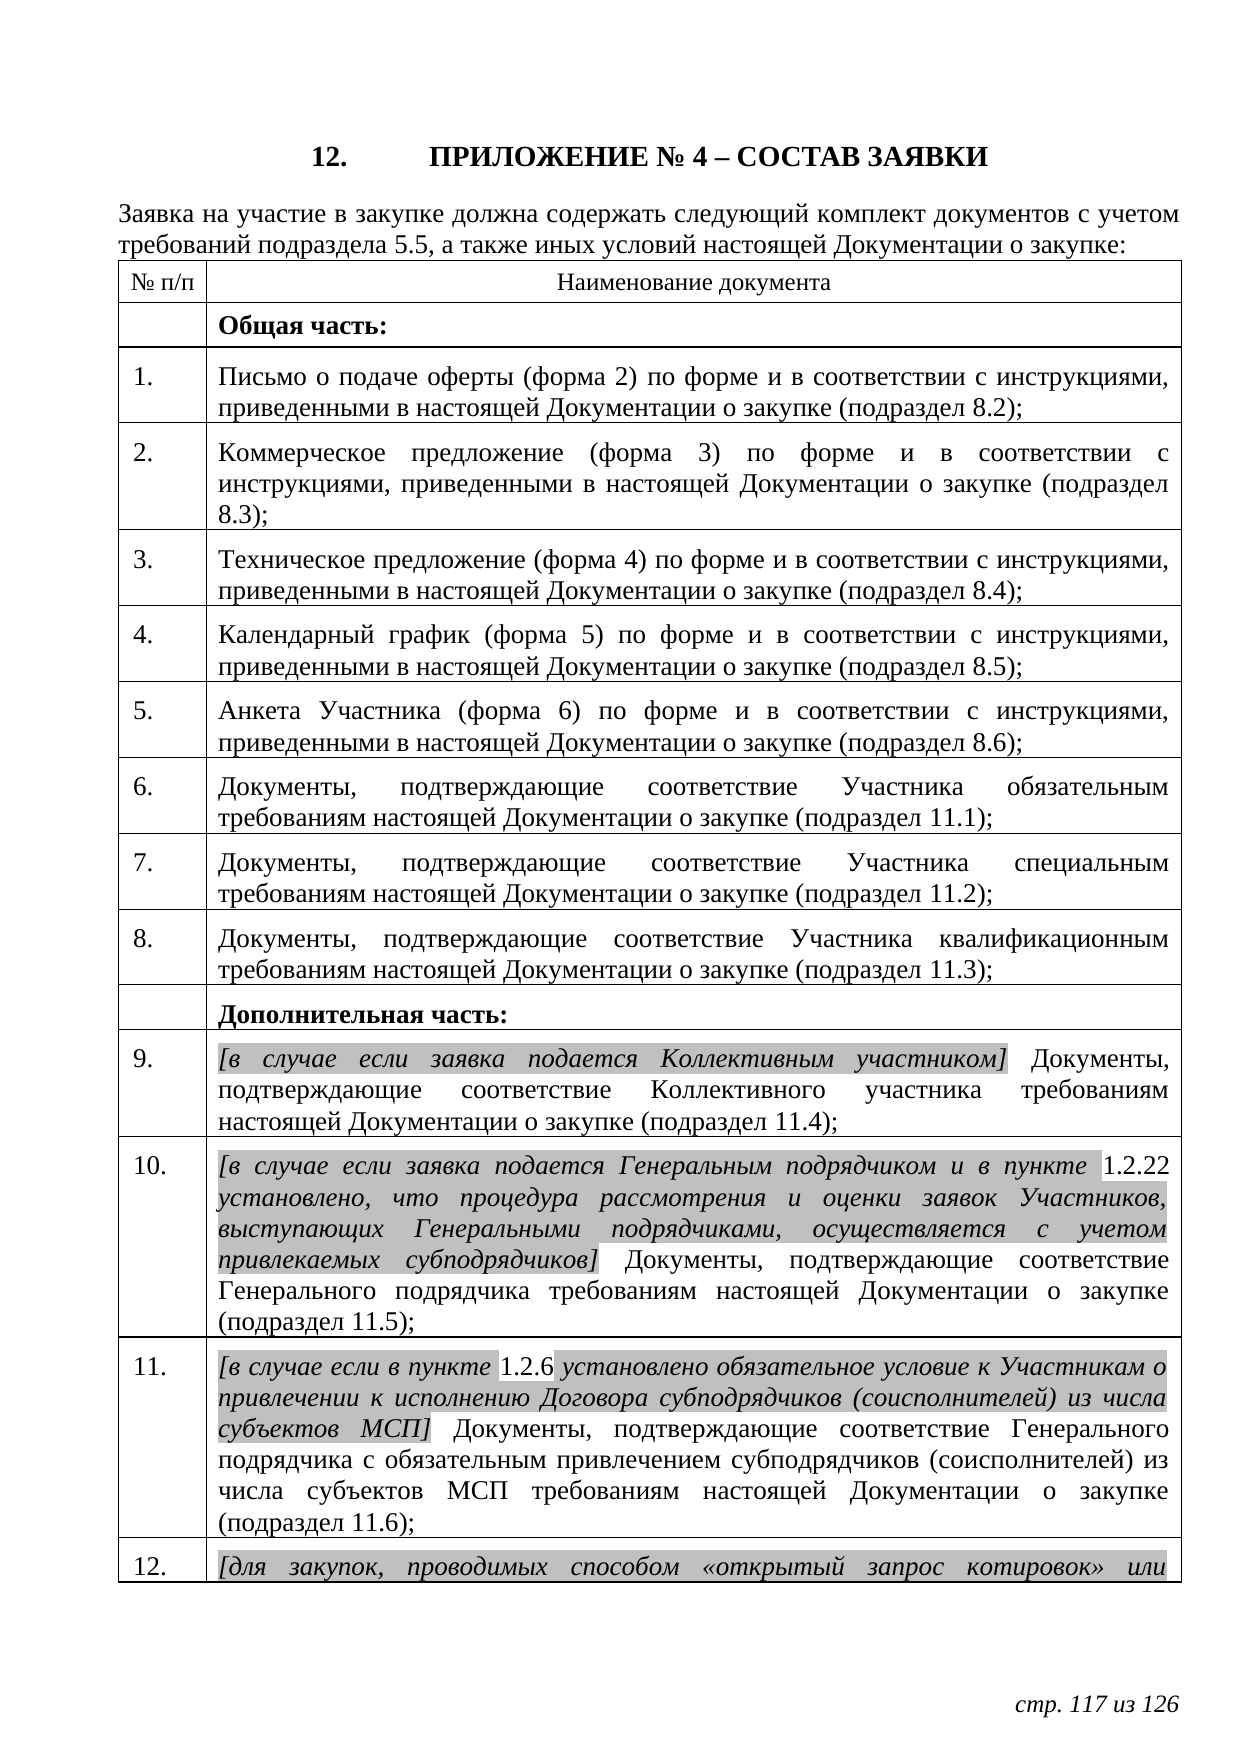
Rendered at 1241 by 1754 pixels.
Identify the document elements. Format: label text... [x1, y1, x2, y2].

table_cell [119, 1030, 206, 1136]
table_cell Общая часть: [207, 303, 1181, 346]
table_cell [в случае если в пункте 1.2.6 установлено обязательное условие к Участникам о привлечении к исполнению Договора субподрядчиков (соисполнителей) из числа субъектов МСП] Документы, подтверждающие соответствие Генерального подрядчика с обязательным привлечением субподрядчиков (соисполнителей) из числа субъектов МСП требованиям настоящей Документации о закупке (подраздел 11.6); [207, 1338, 1181, 1537]
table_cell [207, 1538, 1181, 1581]
table_cell [119, 682, 206, 757]
table_cell [119, 1338, 206, 1537]
table_cell Дополнительная часть: [207, 985, 1181, 1029]
table_cell Документы, подтверждающие соответствие Участника специальным требованиям настоящей Документации о закупке (подраздел 11.2); [207, 834, 1181, 908]
table_cell [119, 303, 206, 346]
table_header Наименование документа [207, 261, 1181, 302]
table_cell [в случае если заявка подается Генеральным подрядчиком и в пункте 1.2.22 установлено, что процедура рассмотрения и оценки заявок Участников, выступающих Генеральными подрядчиками, осуществляется с учетом привлекаемых субподрядчиков] Документы, подтверждающие соответствие Генерального подрядчика требованиям настоящей Документации о закупке (подраздел 11.5); [207, 1137, 1181, 1336]
table_cell [119, 758, 206, 833]
table_cell [119, 1137, 206, 1336]
list Заявка на участие в закупке должна содержать следующий комплект документов с учетом требований подраздела 5.5, а также иных условий настоящей Документации о закупке: [118, 197, 1181, 259]
table_cell Документы, подтверждающие соответствие Участника квалификационным требованиям настоящей Документации о закупке (подраздел 11.3); [207, 910, 1181, 984]
table_cell [119, 530, 206, 605]
table_cell Календарный график (форма 5) по форме и в соответствии с инструкциями, приведенными в настоящей Документации о закупке (подраздел 8.5); [207, 606, 1181, 681]
table_cell [119, 985, 206, 1029]
table_cell [119, 423, 206, 529]
table_cell [119, 348, 206, 422]
table_cell Техническое предложение (форма 4) по форме и в соответствии с инструкциями, приведенными в настоящей Документации о закупке (подраздел 8.4); [207, 530, 1181, 605]
table_cell Коммерческое предложение (форма 3) по форме и в соответствии с инструкциями, приведенными в настоящей Документации о закупке (подраздел 8.3); [207, 423, 1181, 529]
table_cell Письмо о подаче оферты (форма 2) по форме и в соответствии с инструкциями, приведенными в настоящей Документации о закупке (подраздел 8.2); [207, 348, 1181, 422]
subtitle ПРИЛОЖЕНИЕ № 4 – СОСТАВ ЗАЯВКИ [118, 139, 1181, 172]
table_cell [119, 606, 206, 681]
table_header № п/п [119, 261, 206, 302]
table_cell Анкета Участника (форма 6) по форме и в соответствии с инструкциями, приведенными в настоящей Документации о закупке (подраздел 8.6); [207, 682, 1181, 757]
table_cell [119, 834, 206, 908]
table_cell Документы, подтверждающие соответствие Участника обязательным требованиям настоящей Документации о закупке (подраздел 11.1); [207, 758, 1181, 833]
table_cell [119, 910, 206, 984]
table_cell [119, 1538, 206, 1581]
table_cell [в случае если заявка подается Коллективным участником] Документы, подтверждающие соответствие Коллективного участника требованиям настоящей Документации о закупке (подраздел 11.4); [207, 1030, 1181, 1136]
